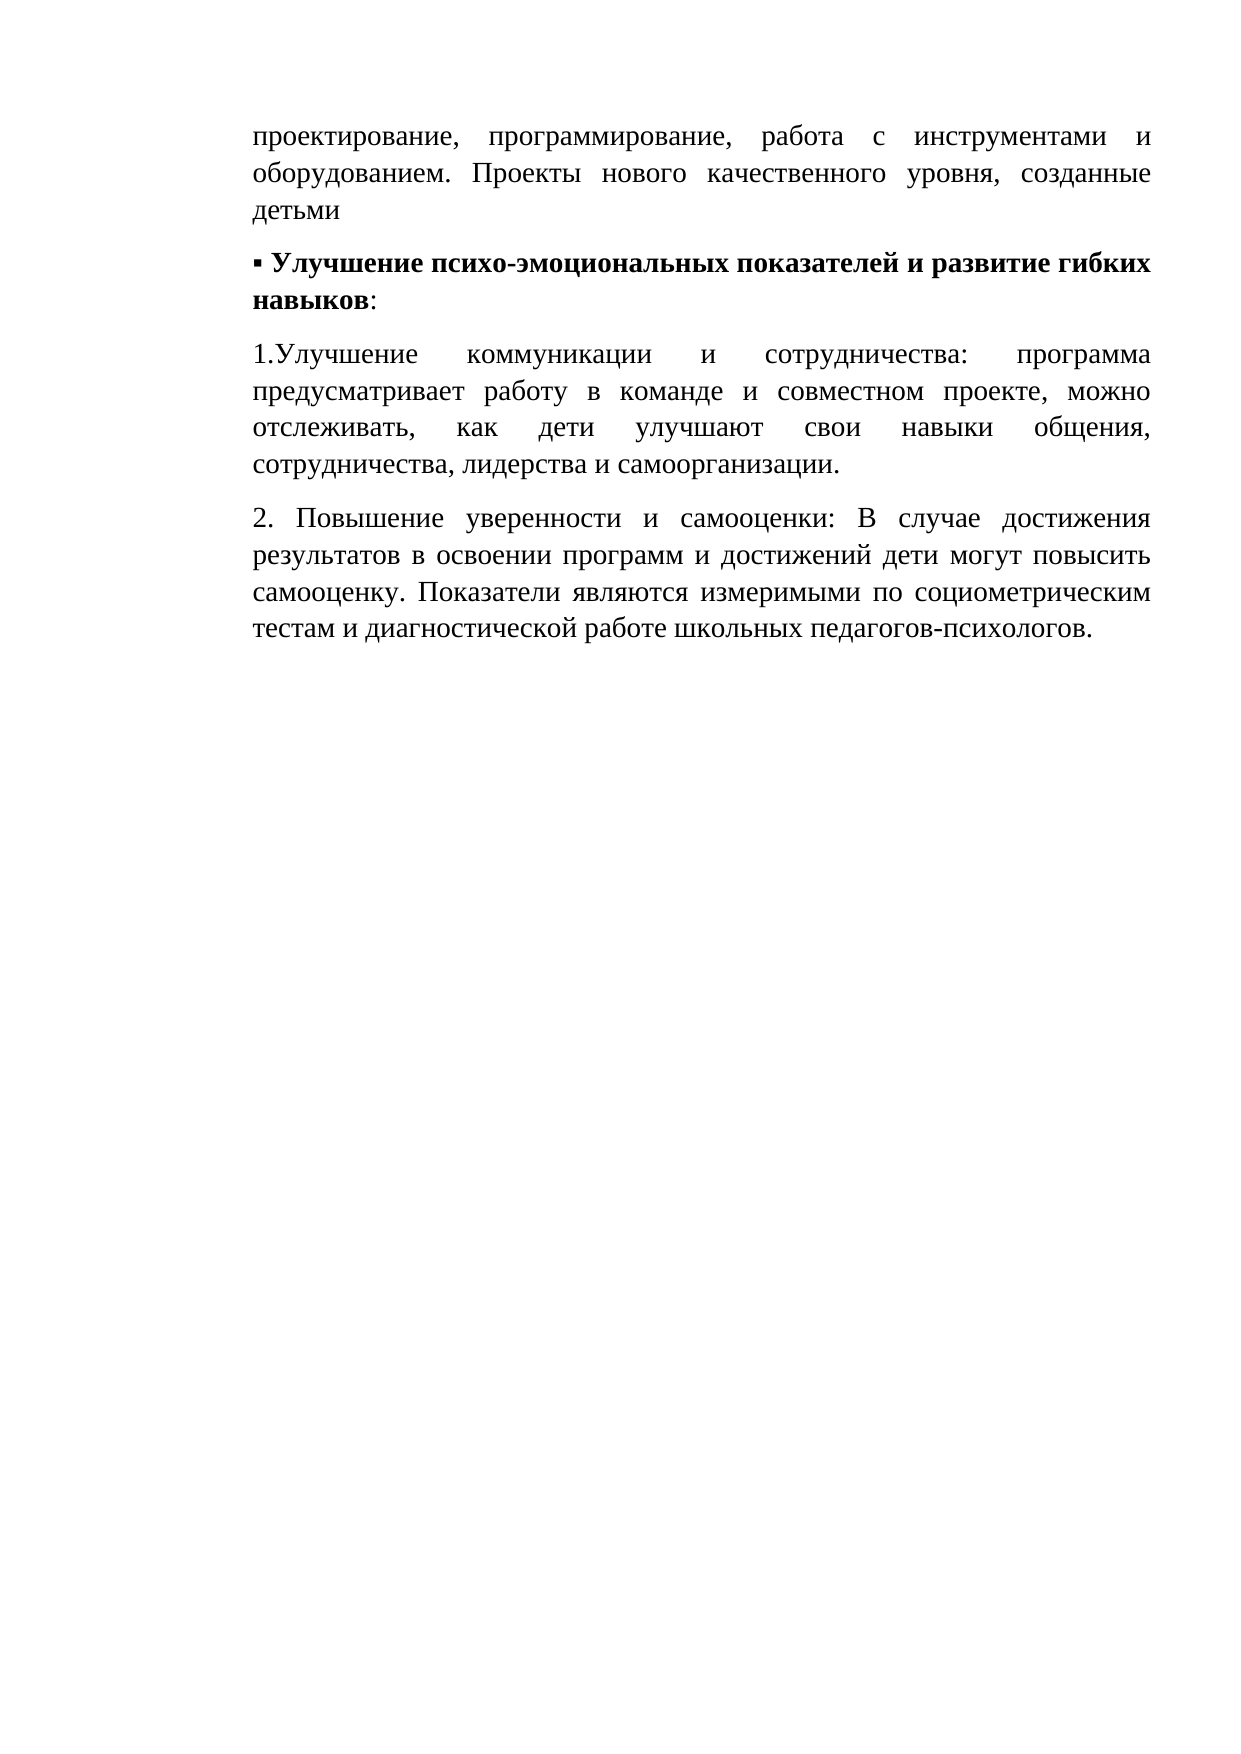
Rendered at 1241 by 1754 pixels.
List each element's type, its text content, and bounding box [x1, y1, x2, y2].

text ▪ Улучшение психо-эмоциональных показателей и развитие гибких навыков: [252, 245, 1152, 316]
text 1.Улучшение коммуникации и сотрудничества: программа предусматривает работу в команде и совместном проекте, можно отслеживать, как дети улучшают свои навыки общения, сотрудничества, лидерства и самоорганизации. [252, 336, 1152, 480]
text 2. Повышение уверенности и самооценки: В случае достижения результатов в освоении программ и достижений дети могут повысить самооценку. Показатели являются измеримыми по социометрическим тестам и диагностической работе школьных педагогов-психологов. [252, 500, 1152, 644]
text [252, 118, 1152, 225]
